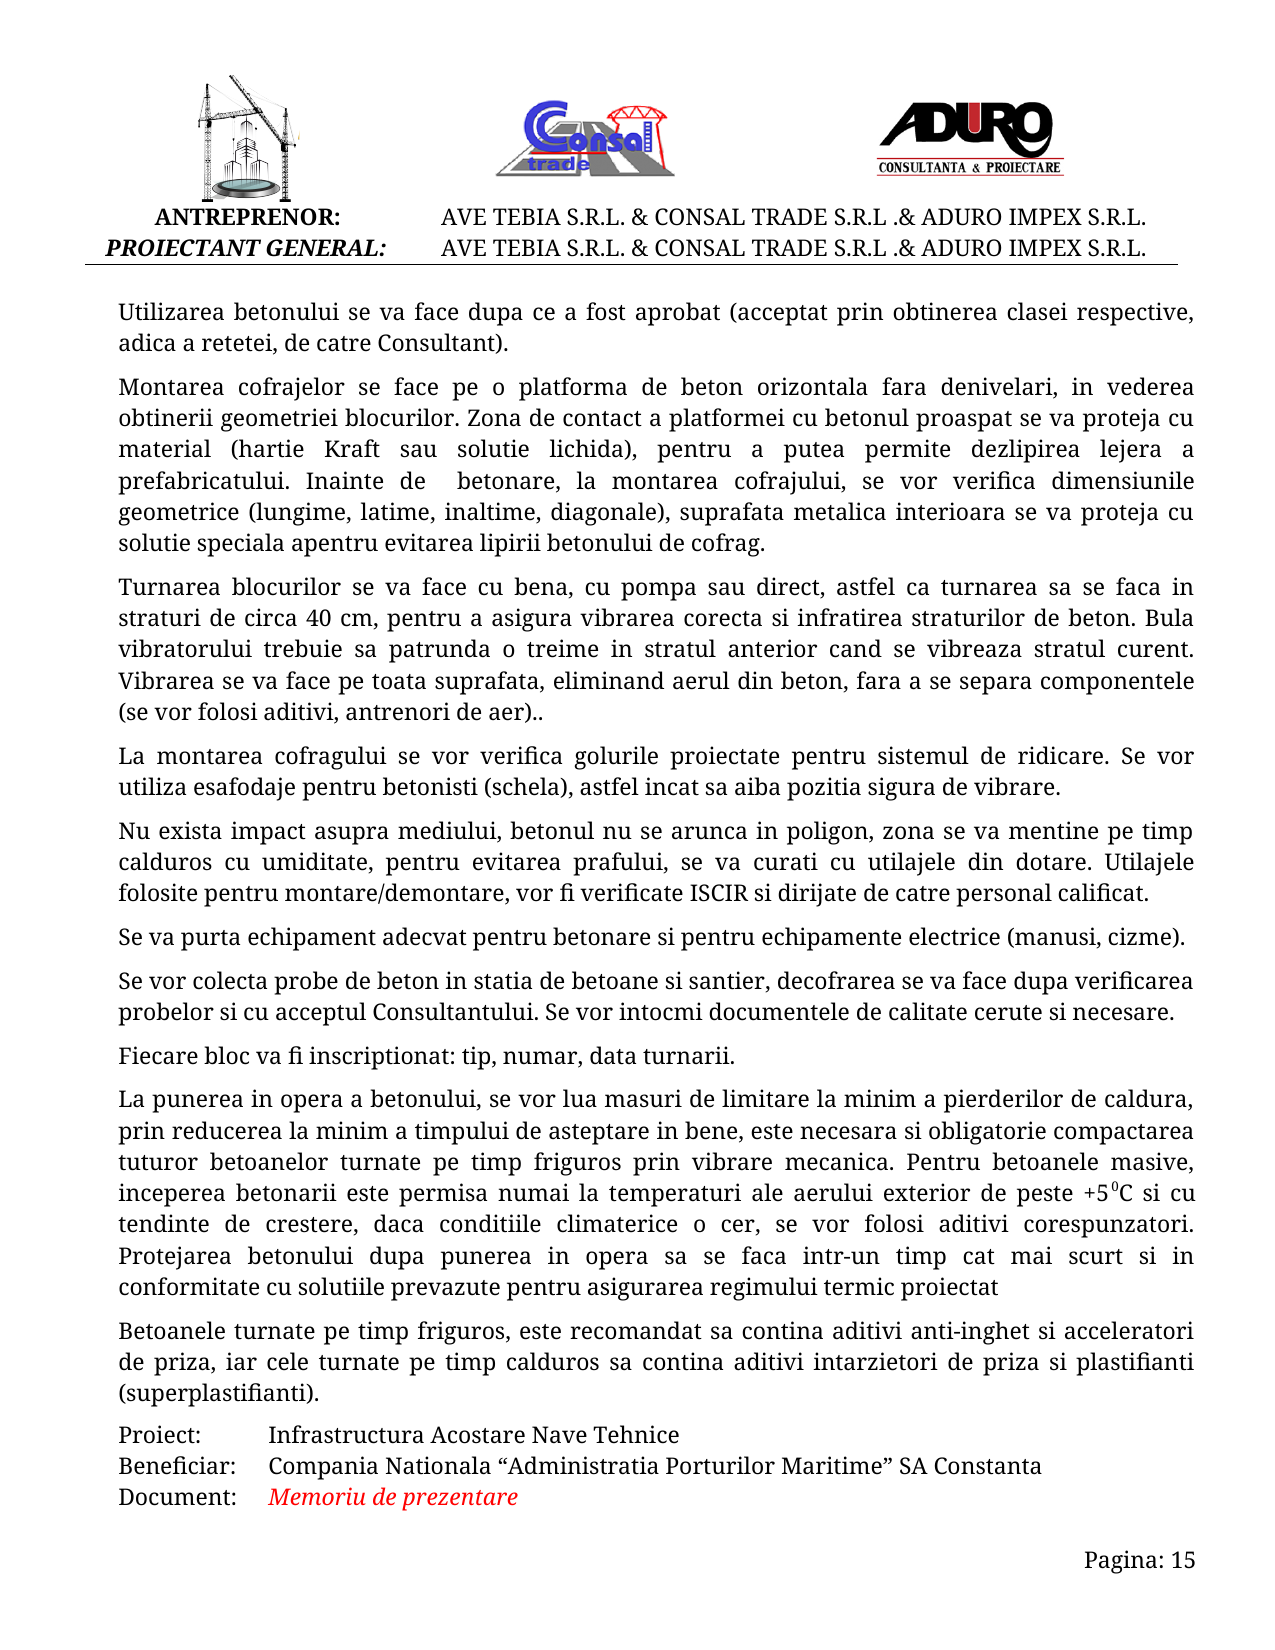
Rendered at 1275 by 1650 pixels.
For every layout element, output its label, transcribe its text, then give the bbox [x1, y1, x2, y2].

text Nu exista impact asupra mediului, betonul nu se arunca in poligon, zona se va mentine pe timp calduros cu umiditate, pentru evitarea prafului, se va curati cu utilajele din dotare. Utilajele folosite pentru montare/demontare, vor fi verificate ISCIR si dirijate de catre personal calificat. [118, 815, 1196, 908]
text Fiecare bloc va fi inscriptionat: tip, numar, data turnarii. [118, 1040, 1196, 1071]
text Utilizarea betonului se va face dupa ce a fost aprobat (acceptat prin obtinerea clasei respective, adica a retetei, de catre Consultant). [118, 296, 1196, 358]
text La punerea in opera a betonului, se vor lua masuri de limitare la minim a pierderilor de caldura, prin reducerea la minim a timpului de asteptare in bene, este necesara si obligatorie compactarea tuturor betoanelor turnate pe timp friguros prin vibrare mecanica. Pentru betoanele masive, inceperea betonarii este permisa numai la temperaturi ale aerului exterior de peste +50C si cu tendinte de crestere, daca conditiile climaterice o cer, se vor folosi aditivi corespunzatori. Protejarea betonului dupa punerea in opera sa se faca intr-un timp cat mai scurt si in conformitate cu solutiile prevazute pentru asigurarea regimului termic proiectat [118, 1083, 1196, 1302]
text Montarea cofrajelor se face pe o platforma de beton orizontala fara denivelari, in vederea obtinerii geometriei blocurilor. Zona de contact a platformei cu betonul proaspat se va proteja cu material (hartie Kraft sau solutie lichida), pentru a putea permite dezlipirea lejera a prefabricatului. Inainte de betonare, la montarea cofrajului, se vor verifica dimensiunile geometrice (lungime, latime, inaltime, diagonale), suprafata metalica interioara se va proteja cu solutie speciala apentru evitarea lipirii betonului de cofrag. [118, 371, 1196, 558]
text Se va purta echipament adecvat pentru betonare si pentru echipamente electrice (manusi, cizme). [118, 921, 1196, 952]
text Betoanele turnate pe timp friguros, este recomandat sa contina aditivi anti-inghet si acceleratori de priza, iar cele turnate pe timp calduros sa contina aditivi intarzietori de priza si plastifianti (superplastifianti). [118, 1315, 1196, 1408]
text Se vor colecta probe de beton in statia de betoane si santier, decofrarea se va face dupa verificarea probelor si cu acceptul Consultantului. Se vor intocmi documentele de calitate cerute si necesare. [118, 965, 1196, 1027]
picture [489, 92, 686, 184]
text La montarea cofragului se vor verifica golurile proiectate pentru sistemul de ridicare. Se vor utiliza esafodaje pentru betonisti (schela), astfel incat sa aiba pozitia sigura de vibrare. [118, 740, 1196, 802]
picture [875, 97, 1068, 179]
text Turnarea blocurilor se va face cu bena, cu pompa sau direct, astfel ca turnarea sa se faca in straturi de circa 40 cm, pentru a asigura vibrarea corecta si infratirea straturilor de beton. Bula vibratorului trebuie sa patrunda o treime in stratul anterior cand se vibreaza stratul curent. Vibrarea se va face pe toata suprafata, eliminand aerul din beton, fara a se separa componentele (se vor folosi aditivi, antrenori de aer).. [118, 571, 1196, 727]
picture [195, 75, 300, 202]
